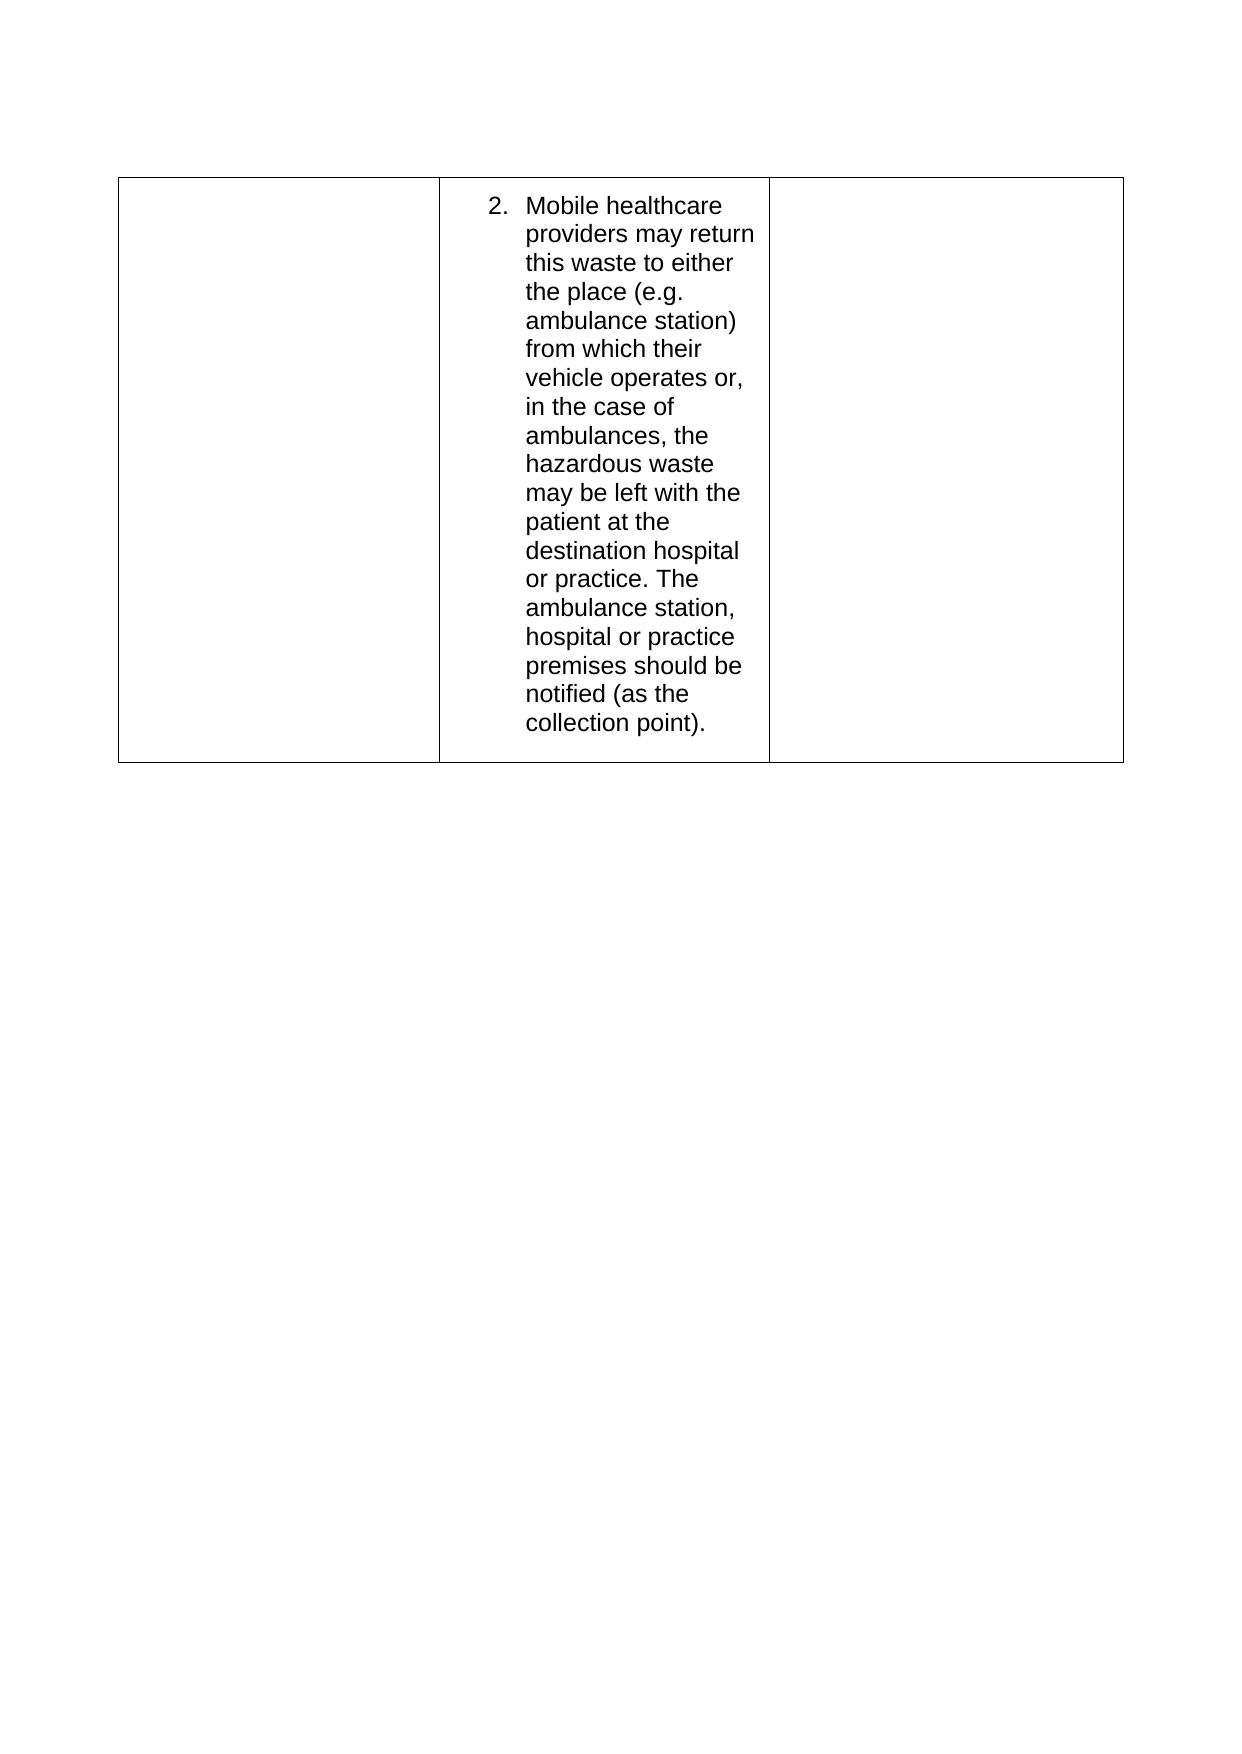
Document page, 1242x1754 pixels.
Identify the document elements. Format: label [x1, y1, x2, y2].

table_cell [770, 178, 1123, 762]
table_cell [119, 178, 439, 762]
table_cell [440, 178, 769, 762]
